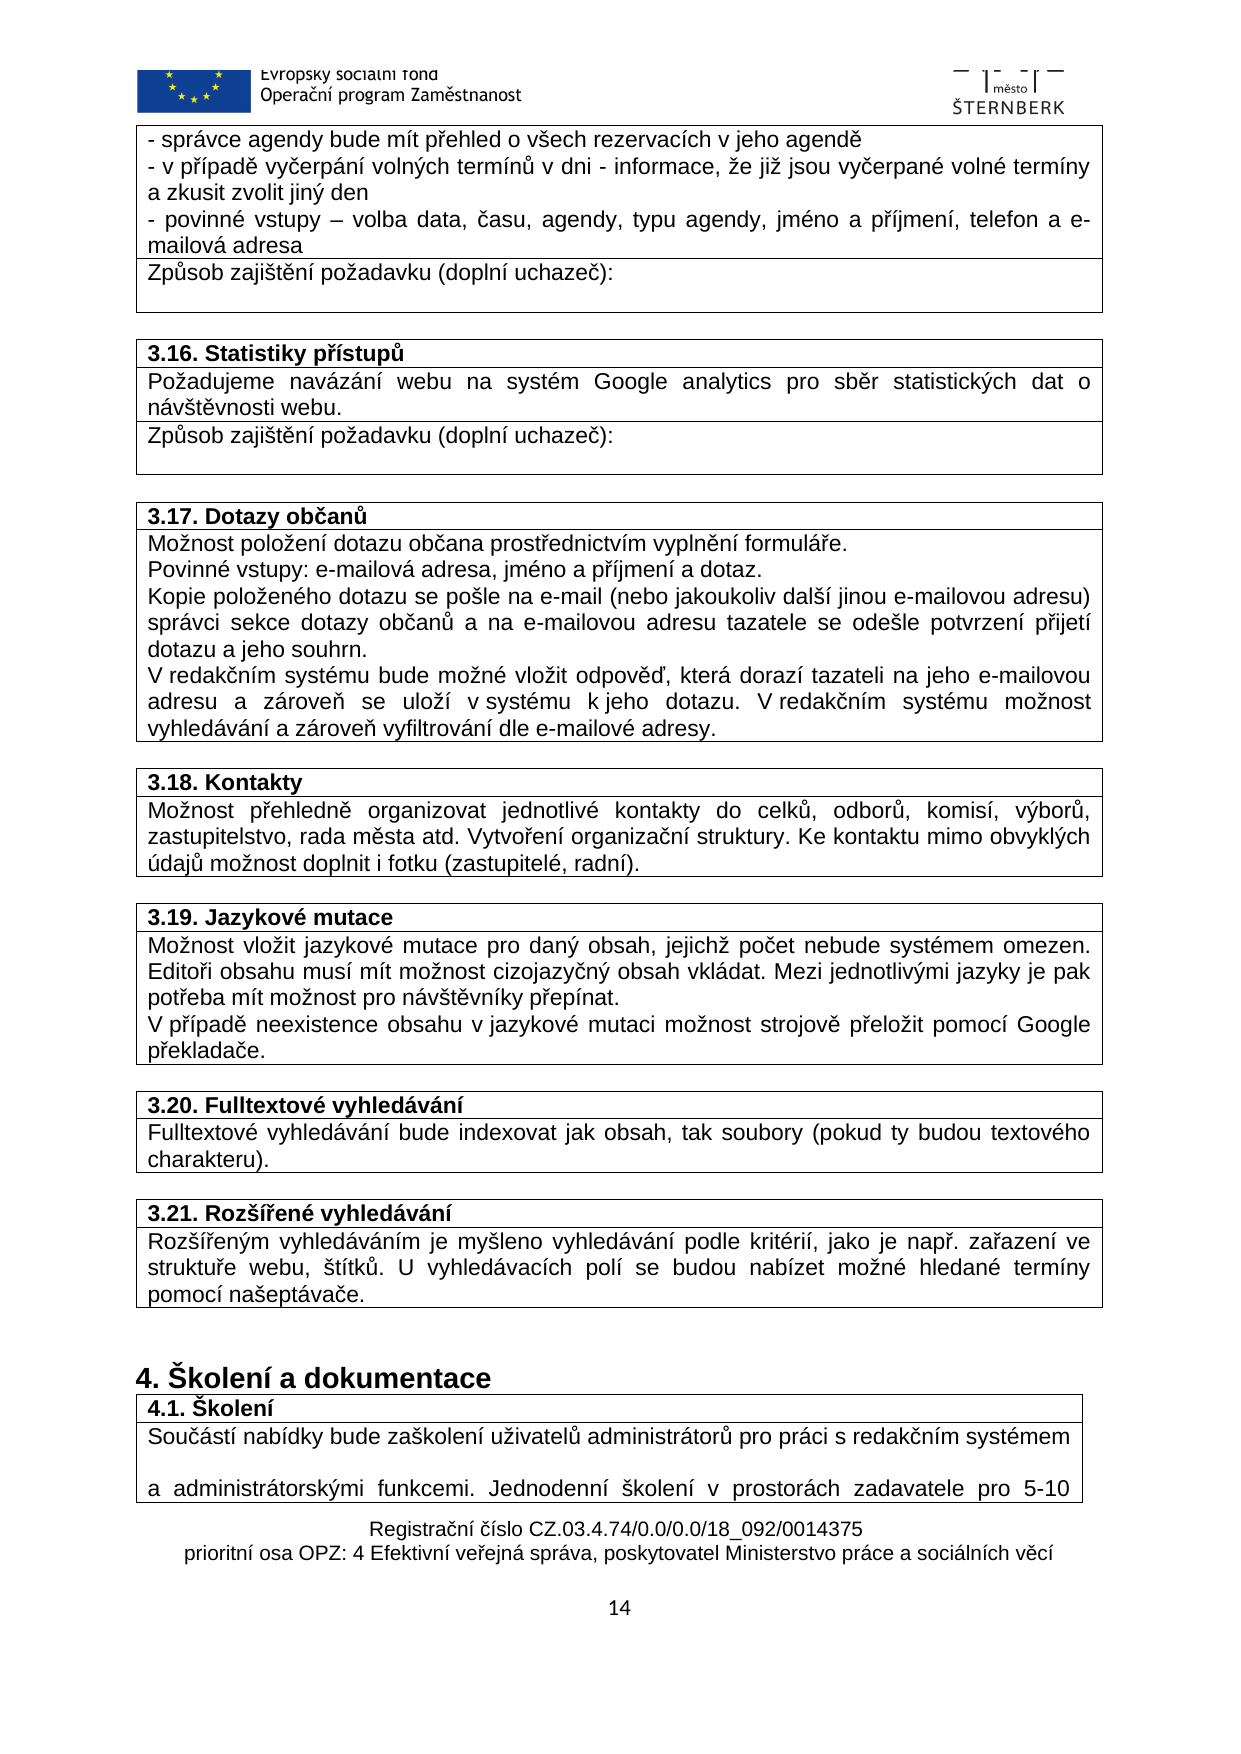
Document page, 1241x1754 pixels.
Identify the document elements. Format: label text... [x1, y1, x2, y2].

table_header 3.18. Kontakty [137, 769, 1102, 796]
table_cell Způsob zajištění požadavku (doplní uchazeč): [137, 259, 1102, 312]
table_cell Možnost přehledně organizovat jednotlivé kontakty do celků, odborů, komisí, výborů, zastupitelstvo, rada města atd. Vytvoření organizační struktury. Ke kontaktu mimo obvyklých údajů možnost doplnit i fotku (zastupitelé, radní). [137, 797, 1102, 876]
text 4. Školení a dokumentace [135, 1361, 1103, 1394]
table_header 3.19. Jazykové mutace [137, 904, 1102, 931]
table_header 3.16. Statistiky přístupů [137, 340, 1102, 367]
table_cell Možnost položení dotazu občana prostřednictvím vyplnění formuláře. Povinné vstupy: e-mailová adresa, jméno a příjmení a dotaz. Kopie položeného dotazu se pošle na e-mail (nebo jakoukoliv další jinou e-mailovou adresu) správci sekce dotazy občanů a na e-mailovou adresu tazatele se odešle potvrzení přijetí dotazu a jeho souhrn. V redakčním systému bude možné vložit odpověď, která dorazí tazateli na jeho e-mailovou adresu a zároveň se uloží v systému k jeho dotazu. V redakčním systému možnost vyhledávání a zároveň vyfiltrování dle e-mailové adresy. [137, 530, 1102, 741]
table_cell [137, 1423, 1082, 1502]
table_header 3.20. Fulltextové vyhledávání [137, 1092, 1102, 1118]
table_cell Způsob zajištění požadavku (doplní uchazeč): [137, 422, 1102, 474]
table_header 3.21. Rozšířené vyhledávání [137, 1200, 1102, 1227]
table_cell Fulltextové vyhledávání bude indexovat jak obsah, tak soubory (pokud ty budou textového charakteru). [137, 1119, 1102, 1172]
picture [952, 70, 1065, 115]
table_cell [137, 126, 1102, 258]
table_header 4.1. Školení [137, 1395, 1082, 1422]
table_cell Rozšířeným vyhledáváním je myšleno vyhledávání podle kritérií, jako je např. zařazení ve struktuře webu, štítků. U vyhledávacích polí se budou nabízet možné hledané termíny pomocí našeptávače. [137, 1228, 1102, 1307]
table_cell Požadujeme navázání webu na systém Google analytics pro sběr statistických dat o návštěvnosti webu. [137, 368, 1102, 421]
table_header 3.17. Dotazy občanů [137, 503, 1102, 529]
table_cell Možnost vložit jazykové mutace pro daný obsah, jejichž počet nebude systémem omezen. Editoři obsahu musí mít možnost cizojazyčný obsah vkládat. Mezi jednotlivými jazyky je pak potřeba mít možnost pro návštěvníky přepínat. V případě neexistence obsahu v jazykové mutaci možnost strojově přeložit pomocí Google překladače. [137, 932, 1102, 1063]
picture [135, 70, 522, 115]
